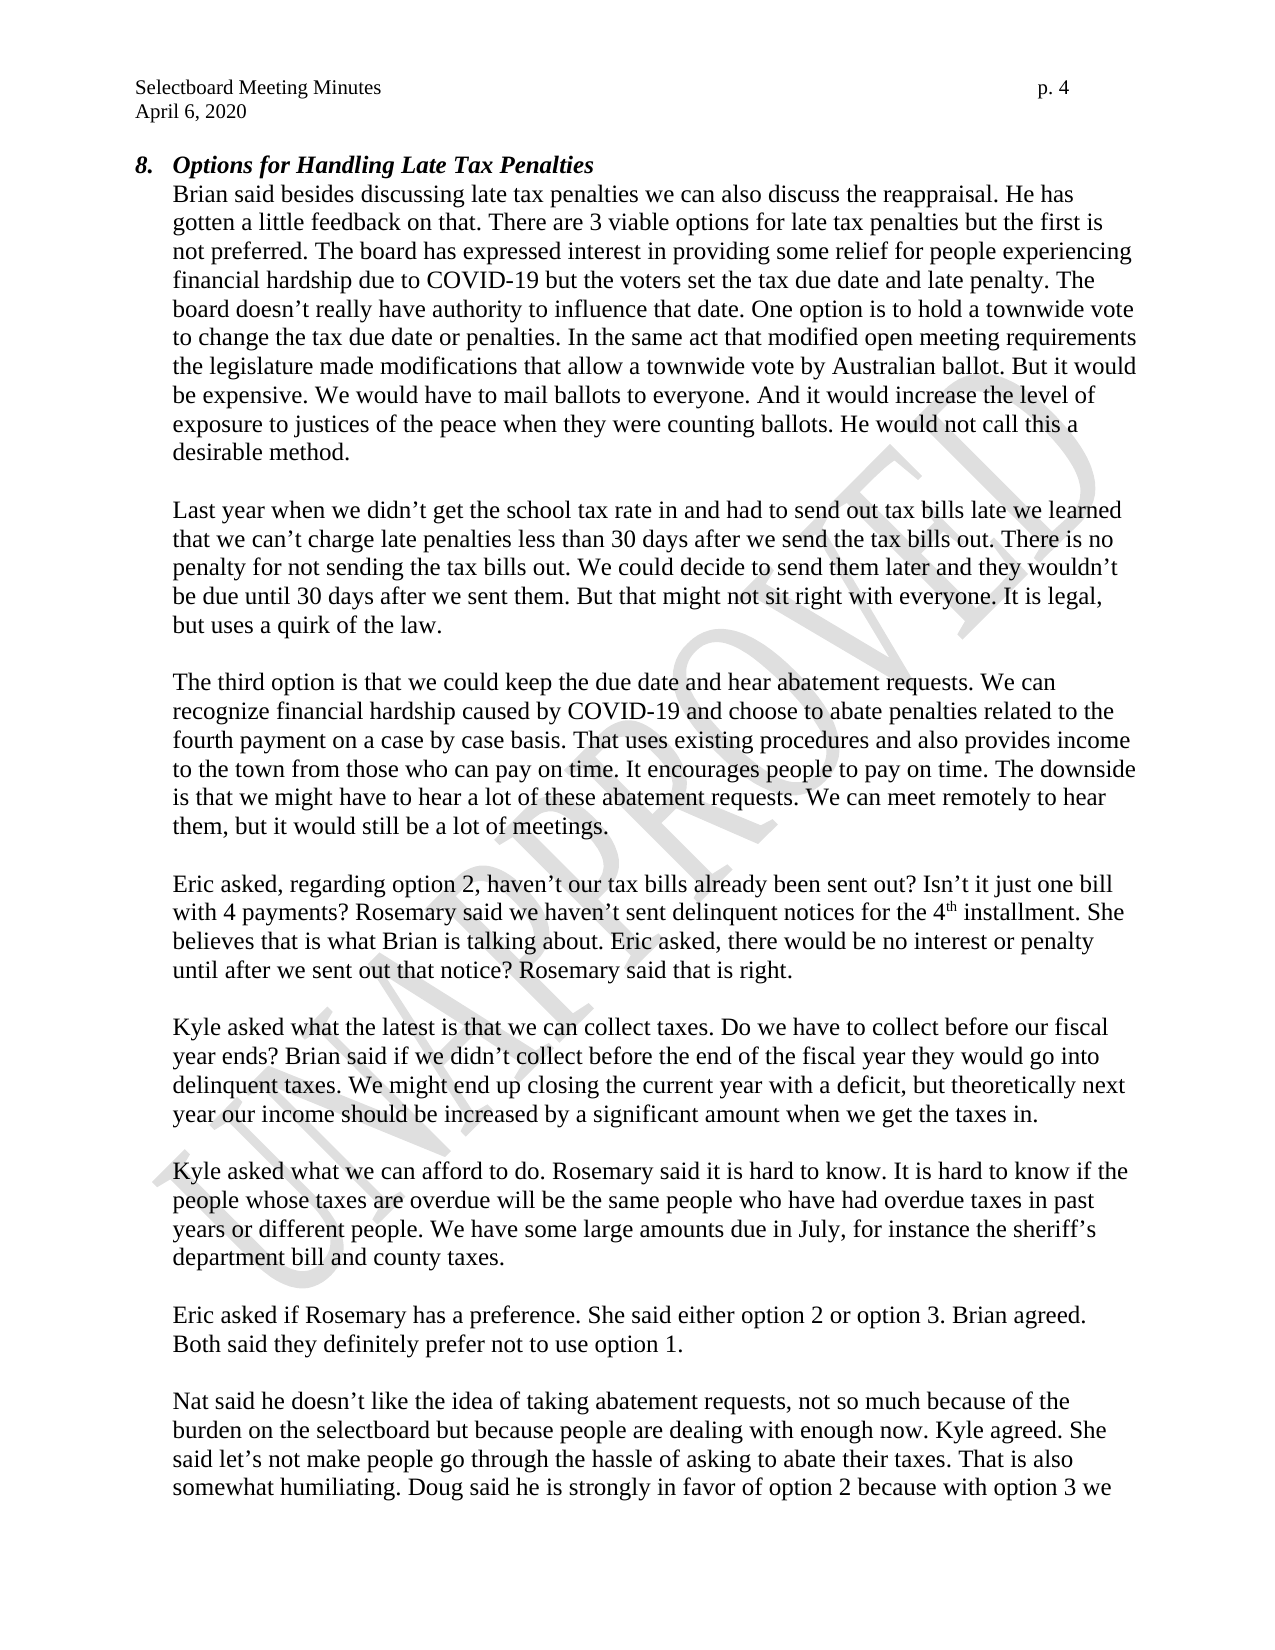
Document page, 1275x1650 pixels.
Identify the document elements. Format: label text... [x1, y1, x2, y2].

text Last year when we didn’t get the school tax rate in and had to send out tax bills late we learned that we can’t charge late penalties less than 30 days after we send the tax bills out. There is no penalty for not sending the tax bills out. We could decide to send them later and they wouldn’t be due until 30 days after we sent them. But that might not sit right with everyone. It is legal, but uses a quirk of the law. [172, 495, 1140, 639]
text Eric asked, regarding option 2, haven’t our tax bills already been sent out? Isn’t it just one bill with 4 payments? Rosemary said we haven’t sent delinquent notices for the 4th installment. She believes that is what Brian is talking about. Eric asked, there would be no interest or penalty until after we sent out that notice? Rosemary said that is right. [172, 869, 1140, 984]
text Kyle asked what we can afford to do. Rosemary said it is hard to know. It is hard to know if the people whose taxes are overdue will be the same people who have had overdue taxes in past years or different people. We have some large amounts due in July, for instance the sheriff’s department bill and county taxes. [172, 1156, 1140, 1271]
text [172, 1386, 1140, 1501]
text Eric asked if Rosemary has a preference. She said either option 2 or option 3. Brian agreed. Both said they definitely prefer not to use option 1. [172, 1300, 1140, 1357]
list Options for Handling Late Tax Penalties [135, 150, 1140, 179]
text Brian said besides discussing late tax penalties we can also discuss the reappraisal. He has gotten a little feedback on that. There are 3 viable options for late tax penalties but the first is not preferred. The board has expressed interest in providing some relief for people experiencing financial hardship due to COVID-19 but the voters set the tax due date and late penalty. The board doesn’t really have authority to influence that date. One option is to hold a townwide vote to change the tax due date or penalties. In the same act that modified open meeting requirements the legislature made modifications that allow a townwide vote by Australian ballot. But it would be expensive. We would have to mail ballots to everyone. And it would increase the level of exposure to justices of the peace when they were counting ballots. He would not call this a desirable method. [172, 179, 1140, 466]
text The third option is that we could keep the due date and hear abatement requests. We can recognize financial hardship caused by COVID-19 and choose to abate penalties related to the fourth payment on a case by case basis. That uses existing procedures and also provides income to the town from those who can pay on time. It encourages people to pay on time. The downside is that we might have to hear a lot of these abatement requests. We can meet remotely to hear them, but it would still be a lot of meetings. [172, 667, 1140, 840]
text Kyle asked what the latest is that we can collect taxes. Do we have to collect before our fiscal year ends? Brian said if we didn’t collect before the end of the fiscal year they would go into delinquent taxes. We might end up closing the current year with a deficit, but theoretically next year our income should be increased by a significant amount when we get the taxes in. [172, 1012, 1140, 1127]
